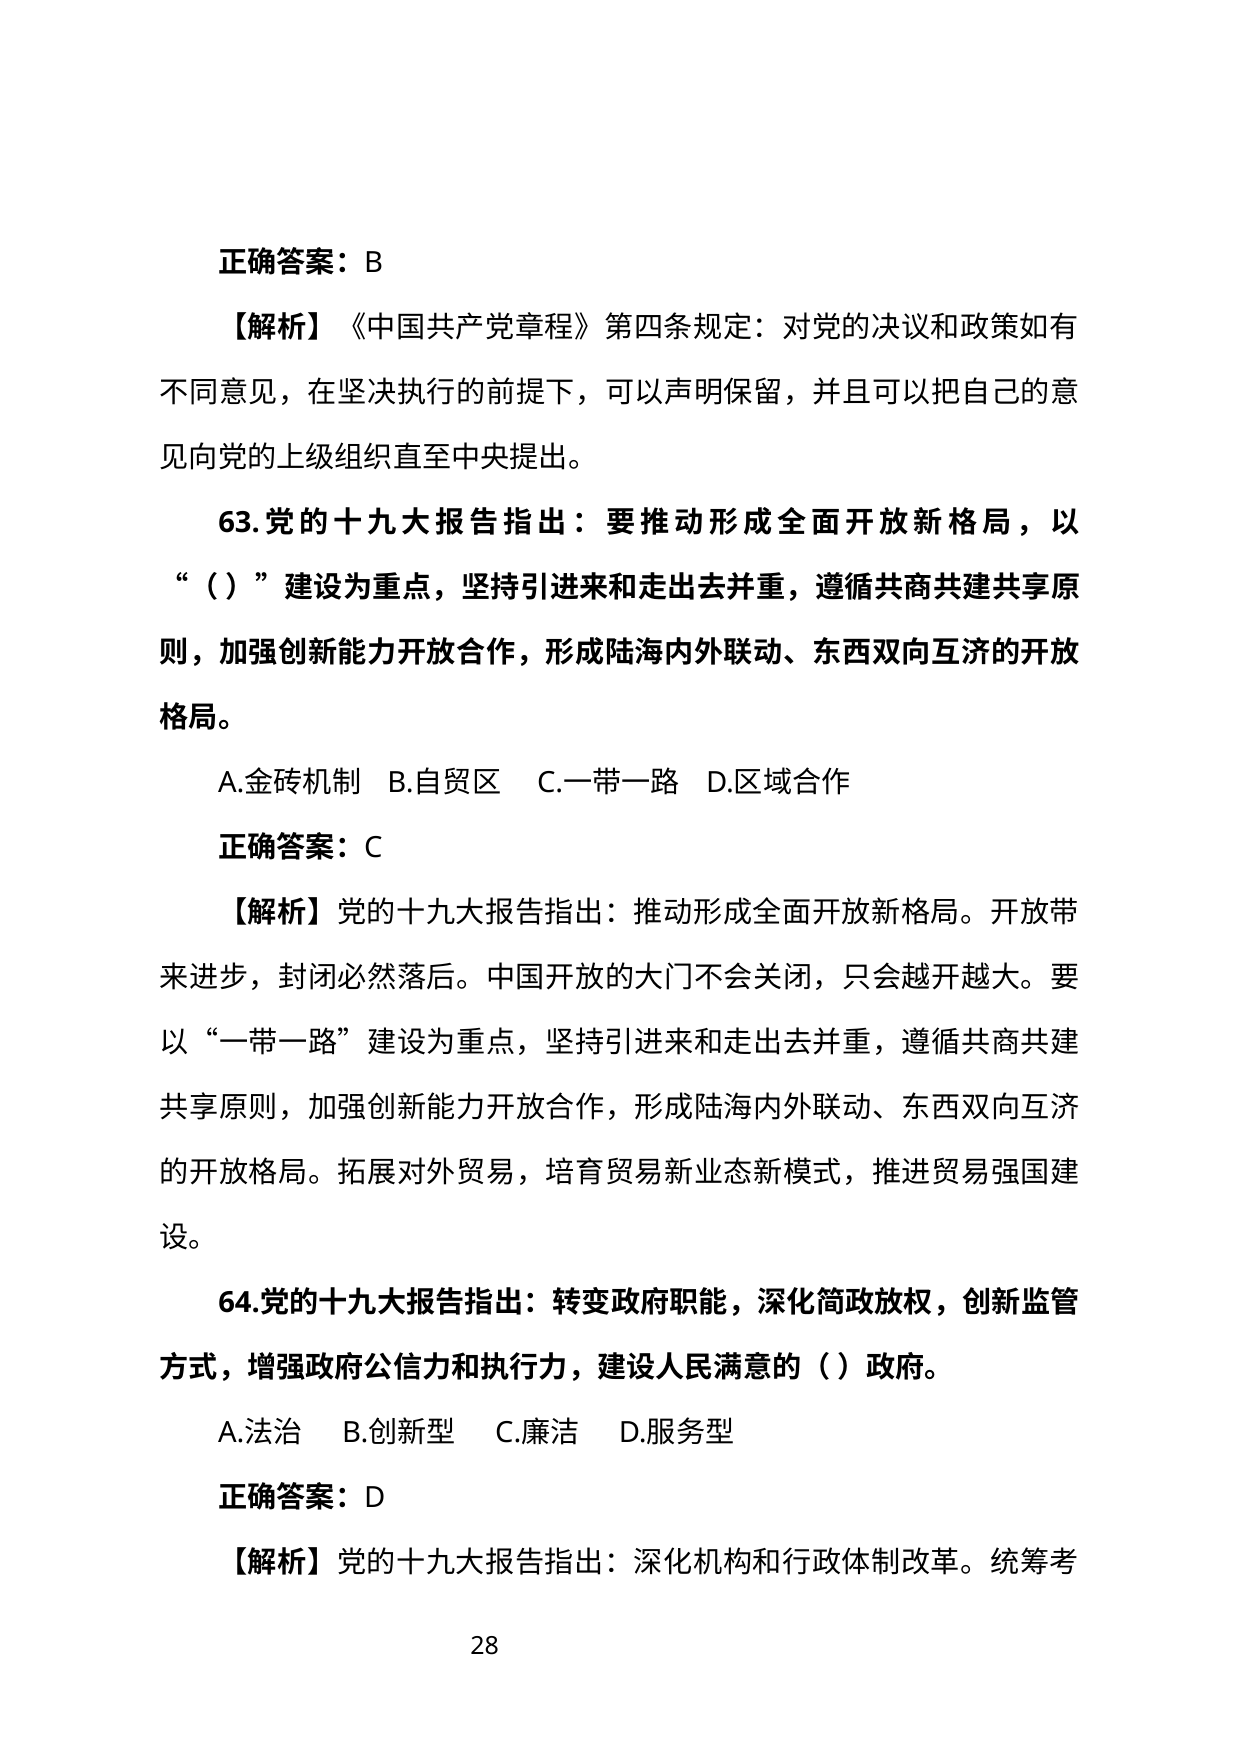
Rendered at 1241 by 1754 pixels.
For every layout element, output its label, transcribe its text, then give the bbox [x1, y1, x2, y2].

text 【解析】党的十九大报告指出：推动形成全面开放新格局。开放带来进步，封闭必然落后。中国开放的大门不会关闭，只会越开越大。要以“一带一路”建设为重点，坚持引进来和走出去并重，遵循共商共建共享原则，加强创新能力开放合作，形成陆海内外联动、东西双向互济的开放格局。拓展对外贸易，培育贸易新业态新模式，推进贸易强国建设。 [159, 877, 1081, 1267]
text A.法治 B.创新型 C.廉洁 D.服务型 [159, 1397, 1081, 1462]
text 64.党的十九大报告指出：转变政府职能，深化简政放权，创新监管方式，增强政府公信力和执行力，建设人民满意的（ ）政府。 [159, 1267, 1081, 1397]
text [159, 1527, 1081, 1592]
text 63.党的十九大报告指出：要推动形成全面开放新格局，以“（ ）”建设为重点，坚持引进来和走出去并重，遵循共商共建共享原则，加强创新能力开放合作，形成陆海内外联动、东西双向互济的开放格局。 [159, 487, 1081, 747]
text 正确答案：D [159, 1462, 1081, 1527]
text 正确答案：C [159, 812, 1081, 877]
text 正确答案：B [159, 227, 1081, 292]
text 【解析】《中国共产党章程》第四条规定：对党的决议和政策如有不同意见，在坚决执行的前提下，可以声明保留，并且可以把自己的意见向党的上级组织直至中央提出。 [159, 292, 1081, 487]
text A.金砖机制 B.自贸区 C.一带一路 D.区域合作 [159, 747, 1081, 812]
